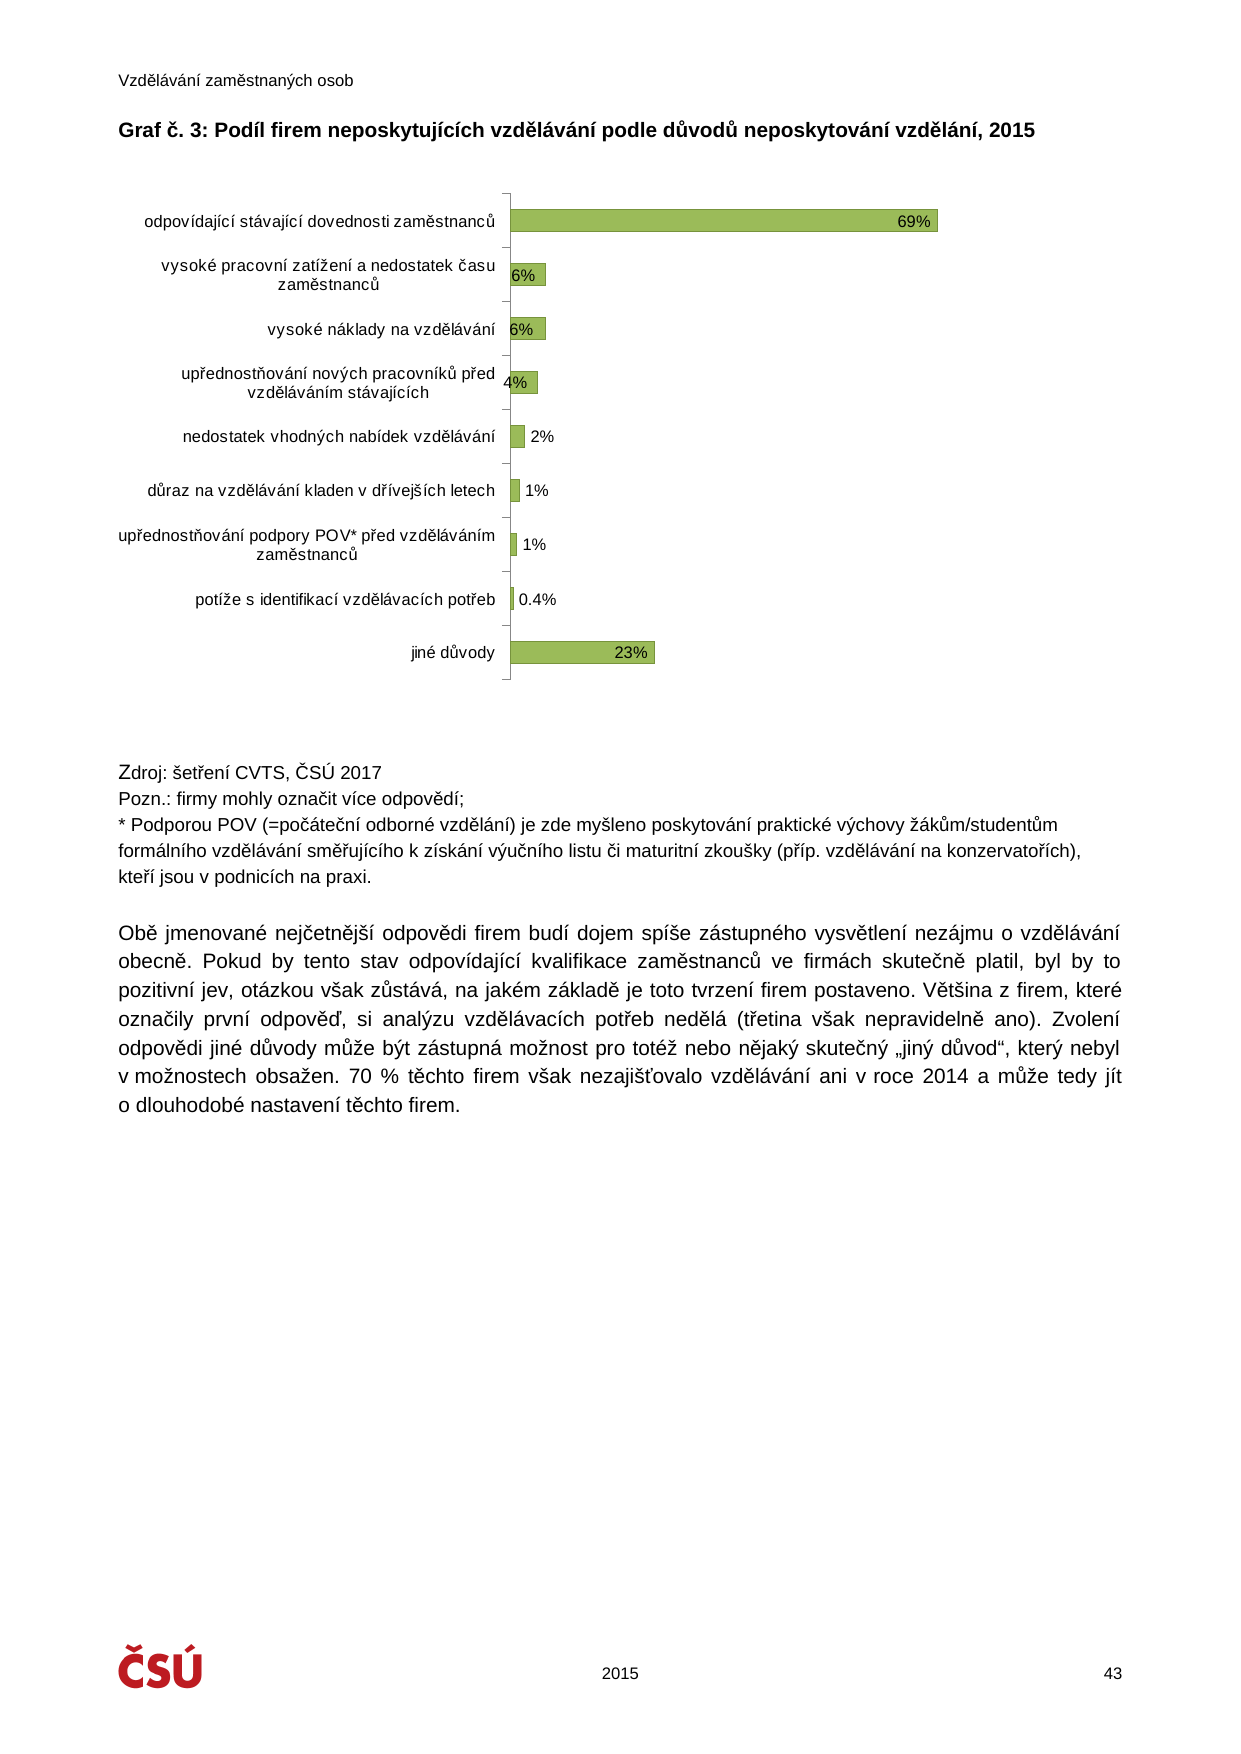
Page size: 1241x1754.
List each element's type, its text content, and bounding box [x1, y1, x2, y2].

picture [118, 1643, 202, 1689]
text * Podporou POV (=počáteční odborné vzdělání) je zde myšleno poskytování praktické výchovy žákům/studentům formálního vzdělávání směřujícího k získání výučního listu či maturitní zkoušky (příp. vzdělávání na konzervatořích), kteří jsou v podnicích na praxi. [118, 814, 1122, 887]
text Obě jmenované nejčetnější odpovědi firem budí dojem spíše zástupného vysvětlení nezájmu o vzdělávání obecně. Pokud by tento stav odpovídající kvalifikace zaměstnanců ve firmách skutečně platil, byl by to pozitivní jev, otázkou však zůstává, na jakém základě je toto tvrzení firem postaveno. Většina z firem, které označily první odpověď, si analýzu vzdělávacích potřeb nedělá (třetina však nepravidelně ano). Zvolení odpovědi jiné důvody může být zástupná možnost pro totéž nebo nějaký skutečný „jiný důvod“, který nebyl v možnostech obsažen. 70 % těchto firem však nezajišťovalo vzdělávání ani v roce 2014 a může tedy jít o dlouhodobé nastavení těchto firem. [118, 920, 1122, 1117]
text Pozn.: firmy mohly označit více odpovědí; [118, 788, 1122, 810]
text Zdroj: šetření CVTS, ČSÚ 2017 [118, 759, 1122, 783]
